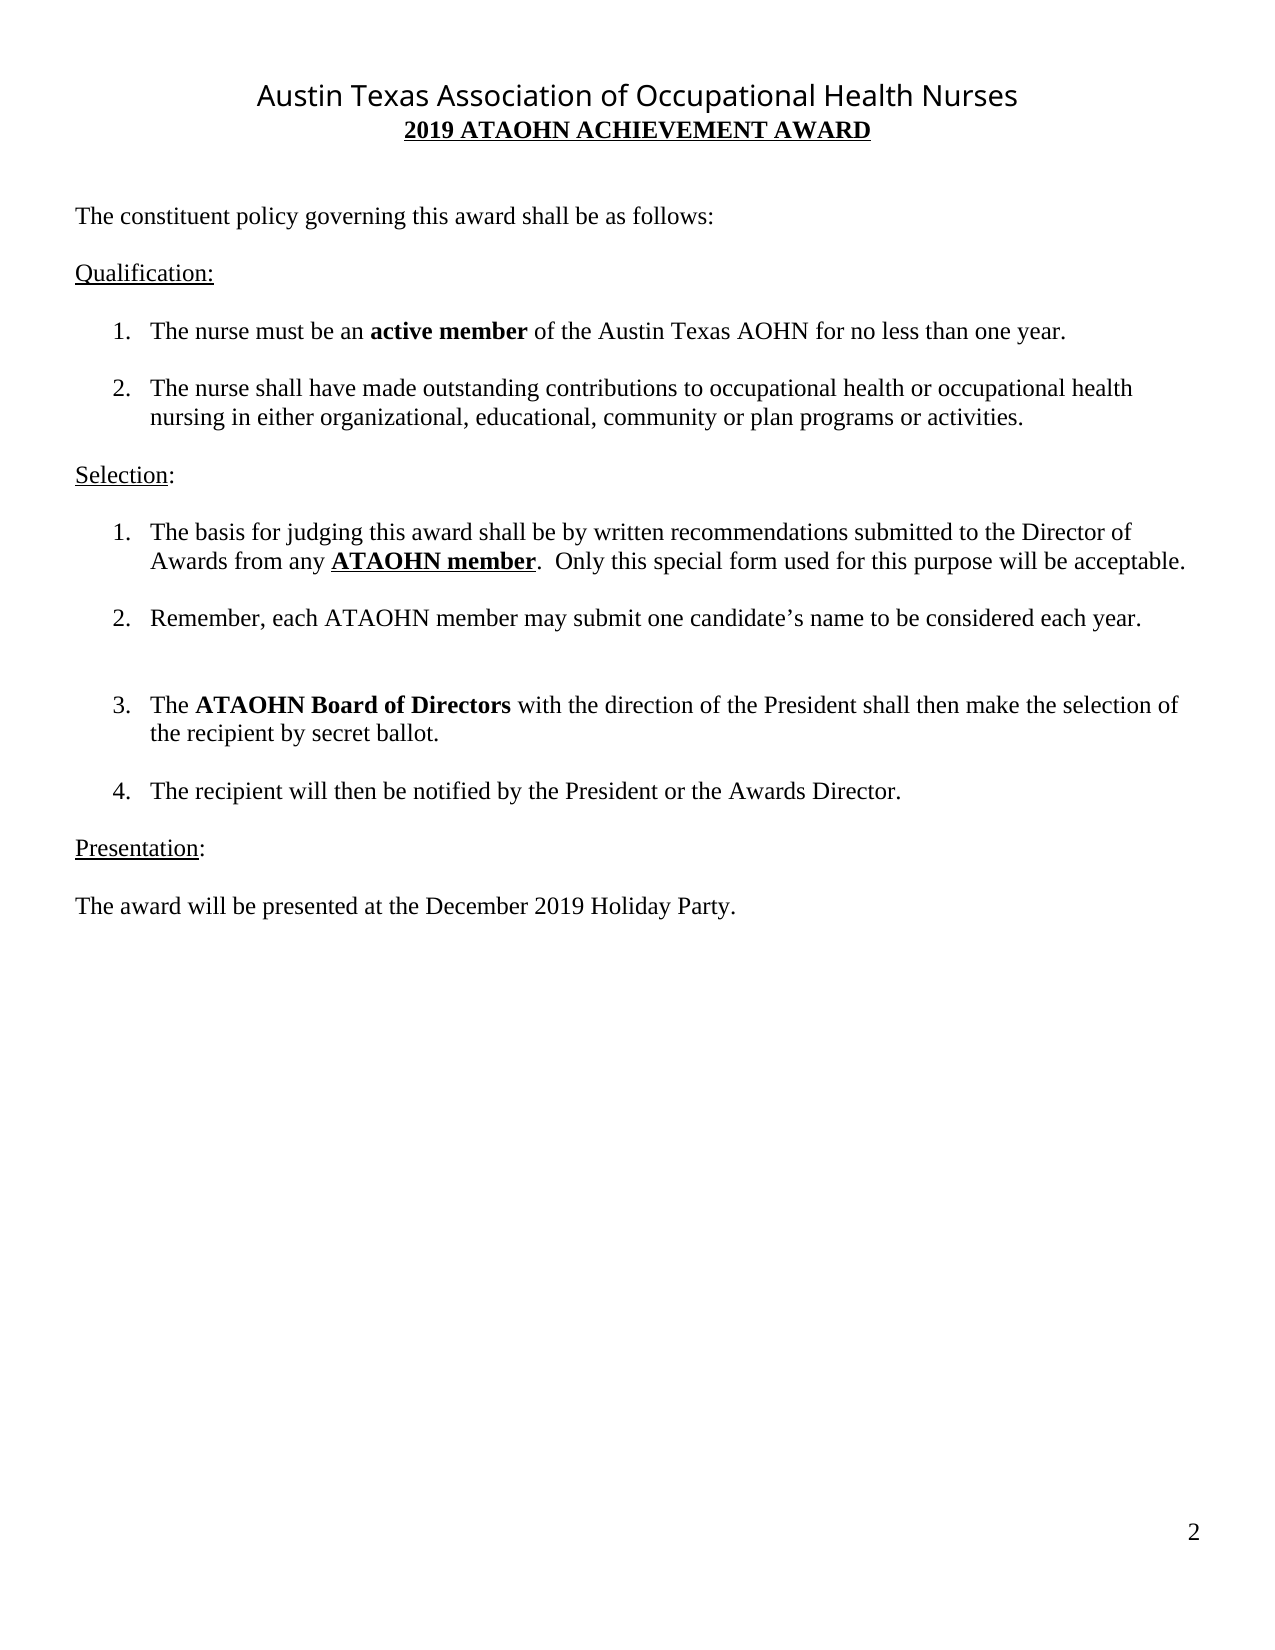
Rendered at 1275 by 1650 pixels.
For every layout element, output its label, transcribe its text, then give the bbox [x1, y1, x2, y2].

list The basis for judging this award shall be by written recommendations submitted to the Director of Awards from any ATAOHN member. Only this special form used for this purpose will be acceptable. [112, 517, 1200, 575]
list The ATAOHN Board of Directors with the direction of the President shall then make the selection of the recipient by secret ballot. [112, 690, 1200, 747]
text The award will be presented at the December 2019 Holiday Party. [75, 891, 1200, 920]
list The nurse shall have made outstanding contributions to occupational health or occupational health nursing in either organizational, educational, community or plan programs or activities. [112, 373, 1200, 431]
list The recipient will then be notified by the President or the Awards Director. [112, 776, 1200, 805]
text Qualification: [75, 258, 1200, 287]
text 2019 ATAOHN ACHIEVEMENT AWARD [75, 115, 1200, 143]
list The nurse must be an active member of the Austin Texas AOHN for no less than one year. [112, 316, 1200, 345]
text Presentation: [75, 833, 1200, 862]
text The constituent policy governing this award shall be as follows: [75, 201, 1200, 230]
list Remember, each ATAOHN member may submit one candidate’s name to be considered each year. [112, 603, 1200, 632]
text Selection: [75, 460, 1200, 488]
